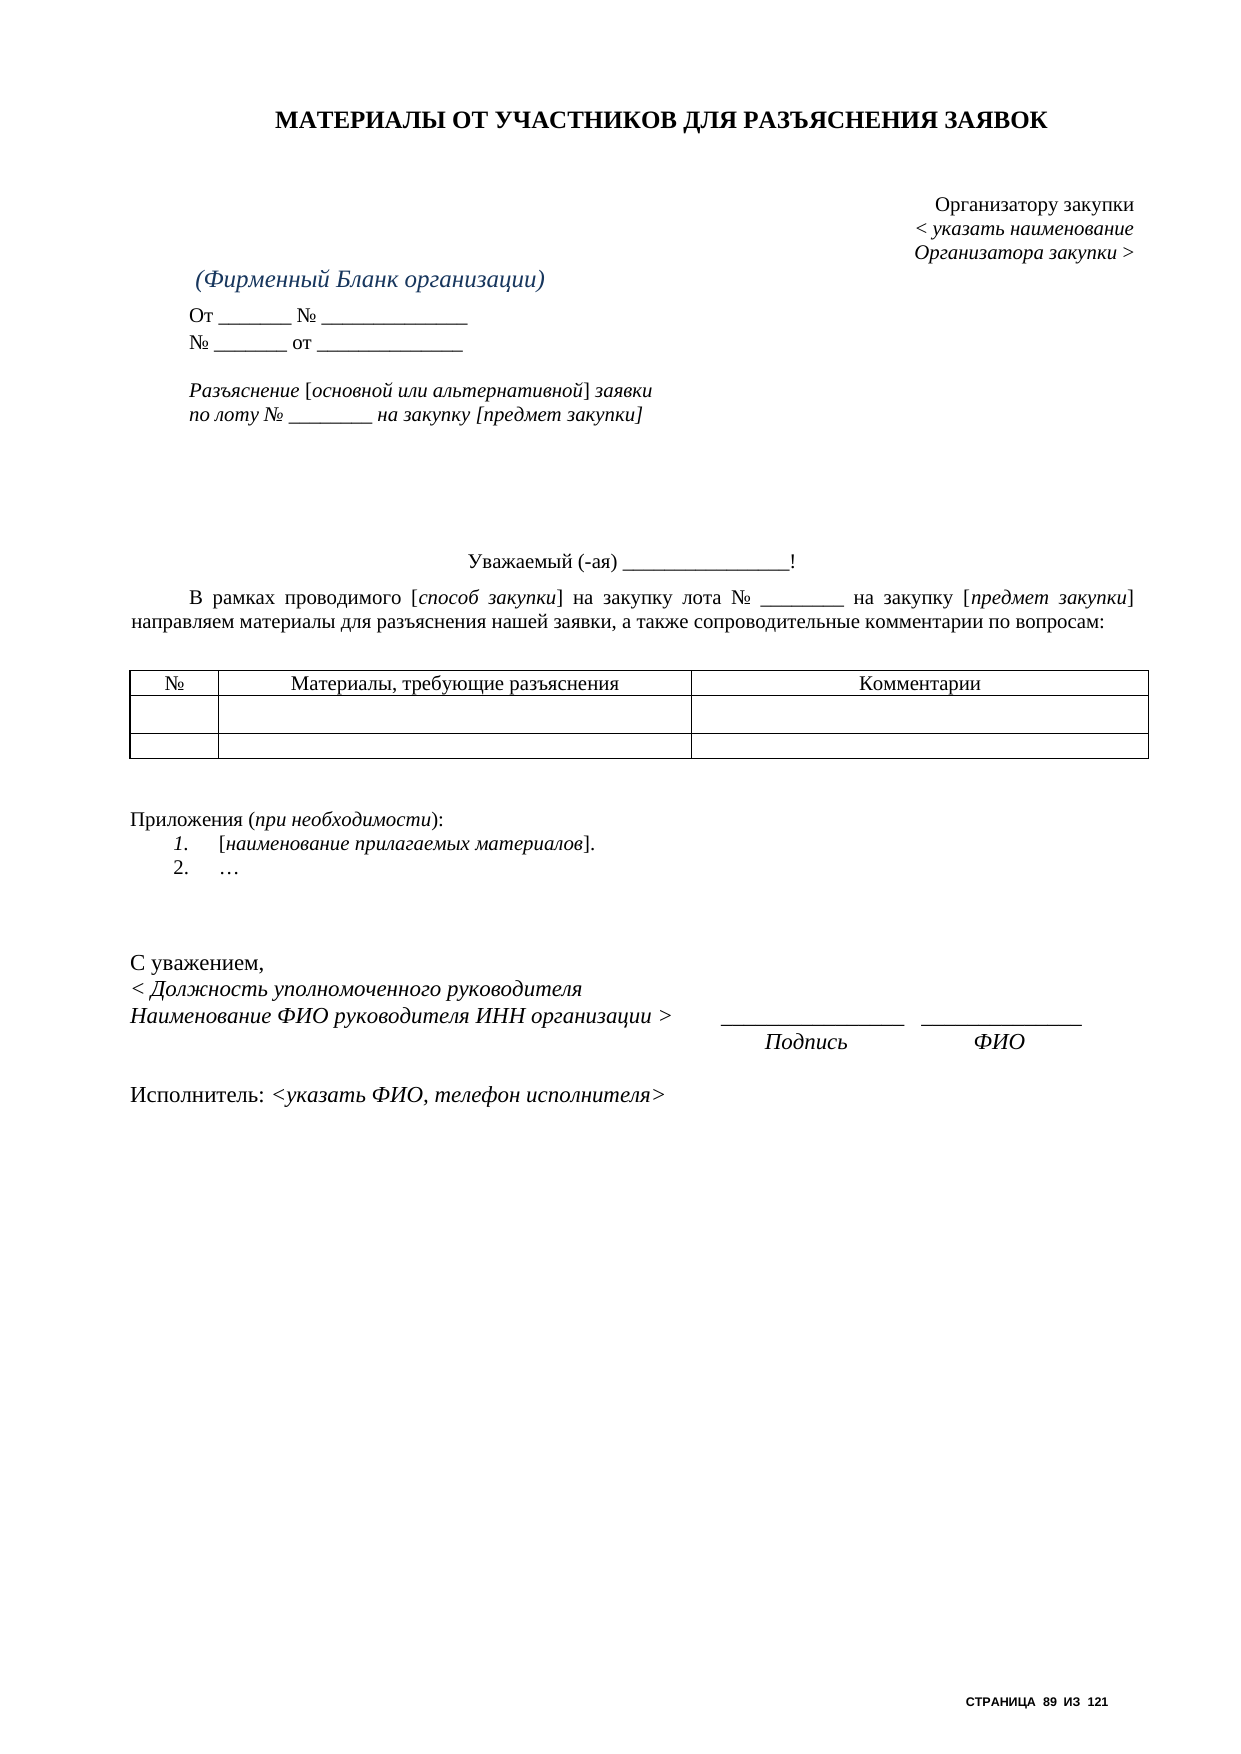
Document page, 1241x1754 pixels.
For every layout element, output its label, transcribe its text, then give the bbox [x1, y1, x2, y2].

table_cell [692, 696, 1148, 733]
list < Должность уполномоченного руководителя [130, 975, 1134, 1002]
text Организатора закупки > [130, 240, 1134, 264]
text Приложения (при необходимости): [130, 807, 1134, 831]
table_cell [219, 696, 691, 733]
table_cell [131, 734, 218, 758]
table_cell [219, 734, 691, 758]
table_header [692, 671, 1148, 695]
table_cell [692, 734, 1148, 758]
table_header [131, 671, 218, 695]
text От _______ № ______________ [130, 293, 1134, 330]
text Уважаемый (-ая) ________________! [130, 549, 1134, 573]
text Материалы от Участников для разъяснения Заявок [130, 106, 1134, 163]
text (Фирменный Бланк организации) [130, 264, 1134, 293]
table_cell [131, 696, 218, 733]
list С уважением, [130, 949, 1134, 975]
text Разъяснение [основной или альтернативной] заявки [130, 378, 1134, 402]
text < указать наименование [130, 216, 1134, 240]
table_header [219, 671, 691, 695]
text В рамках проводимого [способ закупки] на закупку лота № ________ на закупку [предмет закупки] направляем материалы для разъяснения нашей заявки, а также сопроводительные комментарии по вопросам: [131, 585, 1134, 633]
list Наименование ФИО руководителя ИНН организации > ________________ ______________ [130, 1002, 1134, 1028]
list Исполнитель: <указать ФИО, телефон исполнителя> [130, 1081, 1134, 1107]
list Подпись ФИО [130, 1028, 1134, 1054]
text № _______ от ______________ [130, 330, 1134, 354]
text по лоту № ________ на закупку [предмет закупки] [130, 402, 1134, 426]
text Организатору закупки [130, 192, 1134, 216]
list [наименование прилагаемых материалов]. [173, 831, 1134, 855]
list … [173, 855, 1134, 879]
